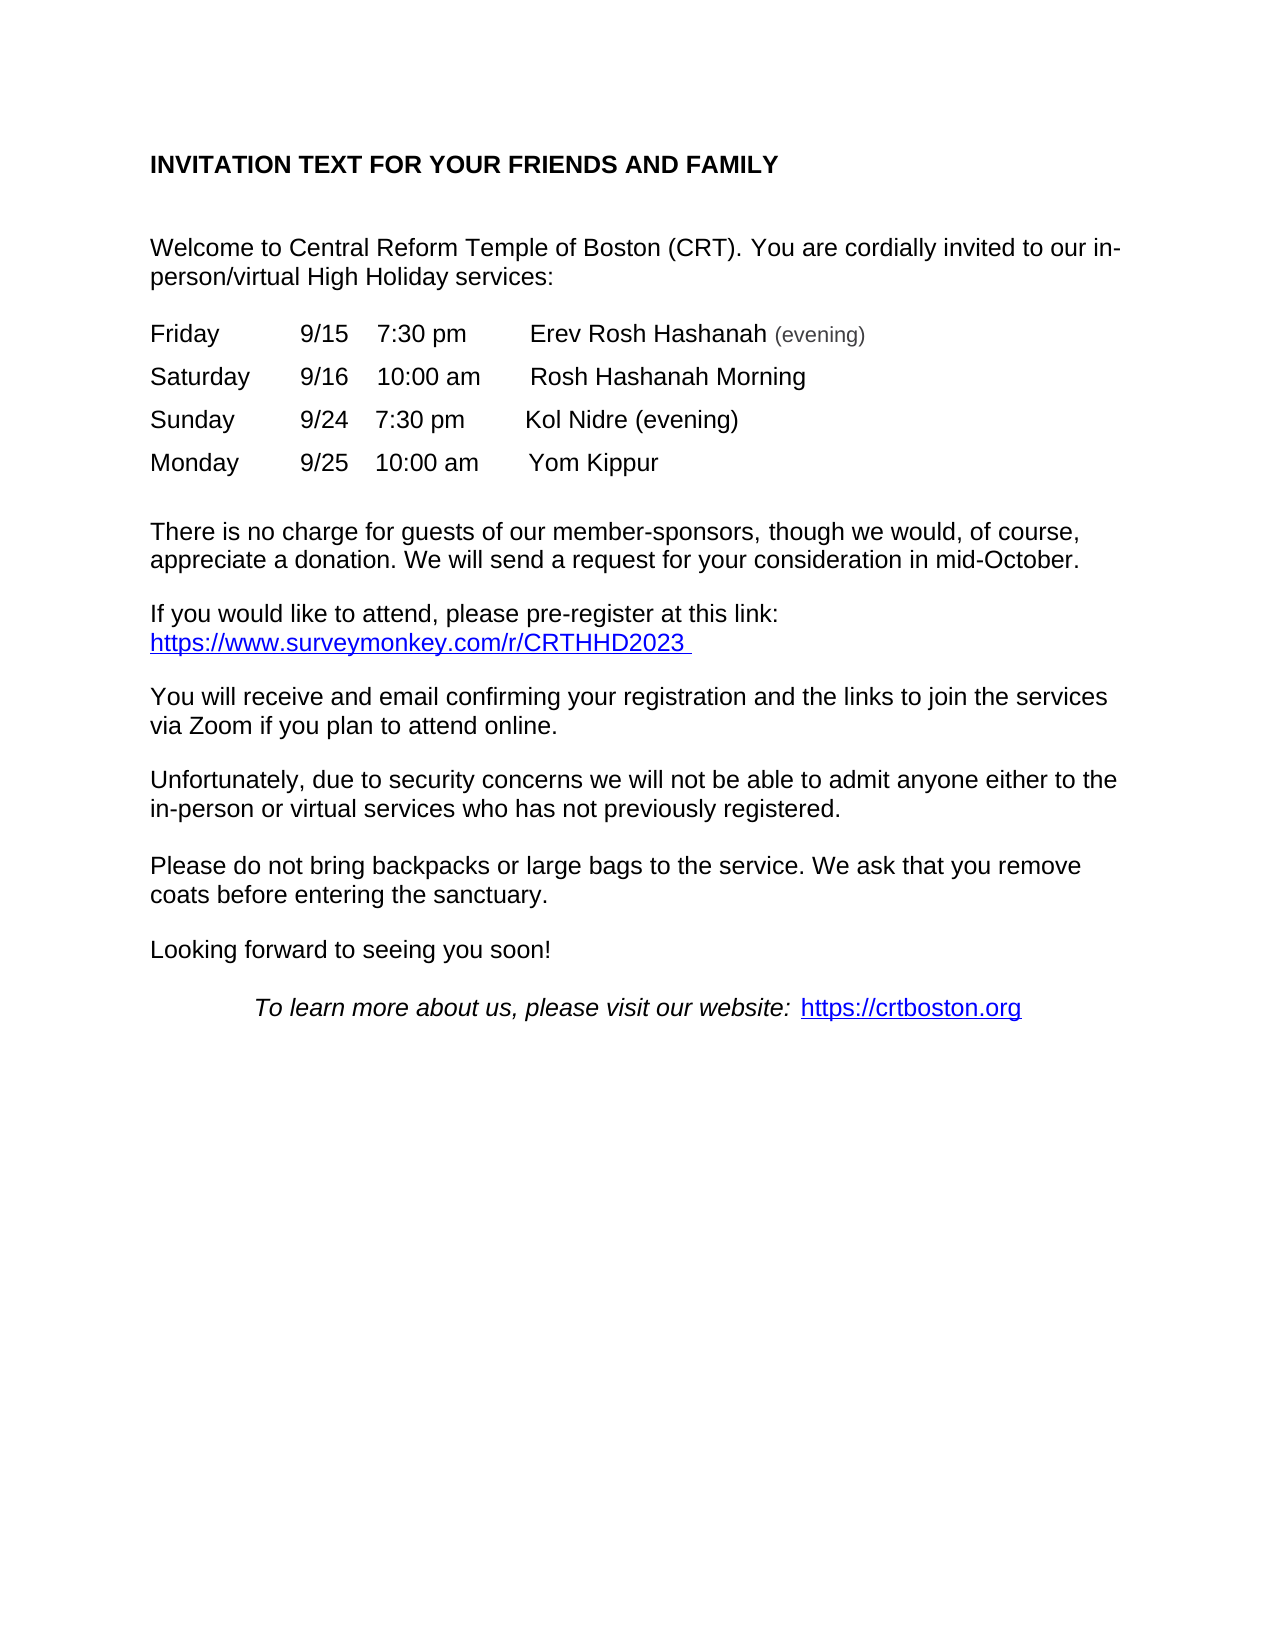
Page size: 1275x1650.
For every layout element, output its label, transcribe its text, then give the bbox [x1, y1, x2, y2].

text Welcome to Central Reform Temple of Boston (CRT). You are cordially invited to our in-person/virtual High Holiday services: [150, 233, 1125, 290]
text Unfortunately, due to security concerns we will not be able to admit anyone either to the in-person or virtual services who has not previously registered. [150, 765, 1125, 822]
text Friday 9/15 7:30 pm Erev Rosh Hashanah (evening) [150, 319, 1125, 348]
text Saturday 9/16 10:00 am Rosh Hashanah Morning [150, 362, 1125, 391]
text Please do not bring backpacks or large bags to the service. We ask that you remove coats before entering the sanctuary. [150, 851, 1125, 908]
text Sunday 9/24 7:30 pm Kol Nidre (evening) [150, 405, 1125, 434]
text ﻿Looking forward to seeing you soon! [150, 934, 1125, 964]
text To learn more about us, please visit our website: https://crtboston.org [150, 993, 1125, 1022]
text If you would like to attend, please pre-register at this link: [150, 599, 1125, 628]
text You will receive and email confirming your registration and the links to join the services via Zoom if you plan to attend online. [150, 682, 1125, 739]
text There is no charge for guests of our member-sponsors, though we would, of course, appreciate a donation. We will send a request for your consideration in mid-October. [150, 517, 1125, 574]
text Monday 9/25 10:00 am Yom Kippur [150, 448, 1125, 477]
text https://www.surveymonkey.com/r/CRTHHD2023 [150, 628, 1125, 657]
text INVITATION TEXT FOR YOUR FRIENDS AND FAMILY [150, 150, 1125, 179]
